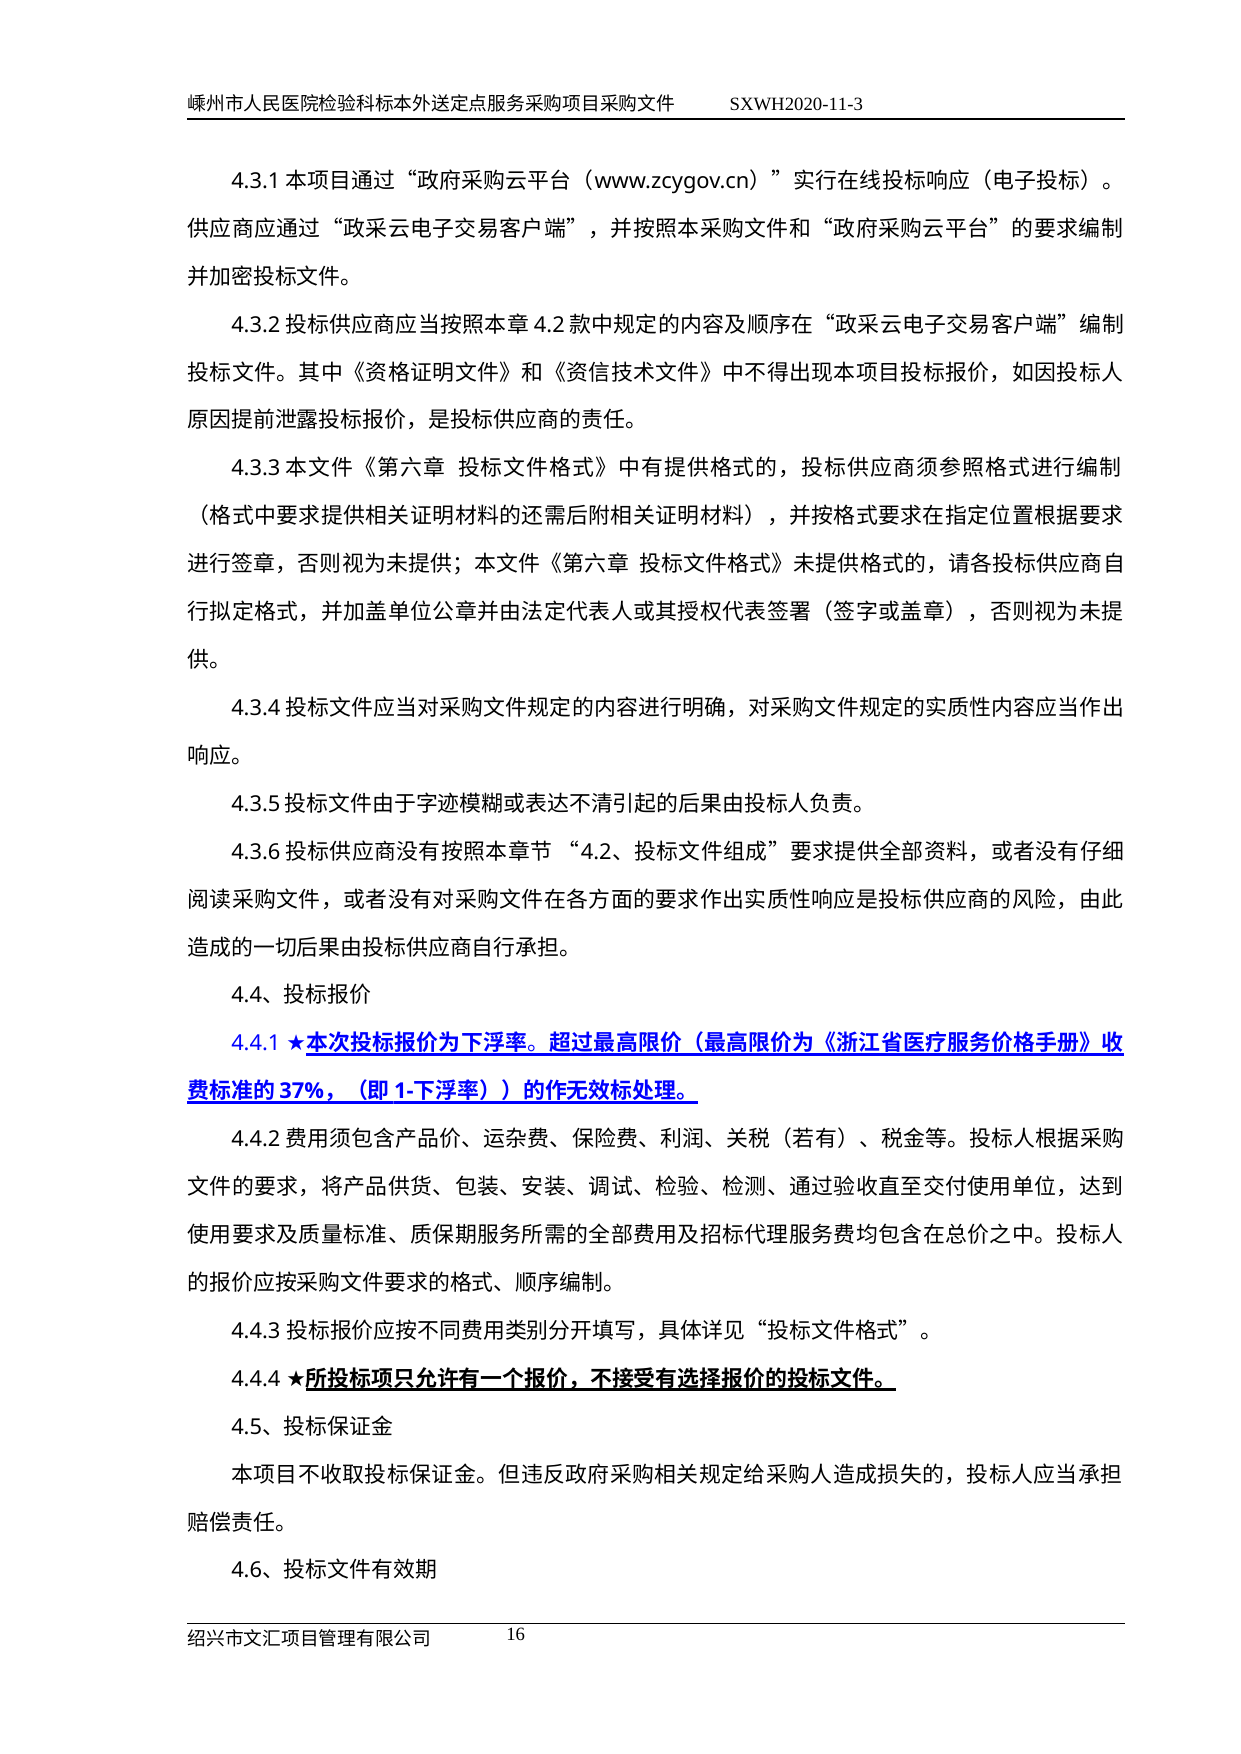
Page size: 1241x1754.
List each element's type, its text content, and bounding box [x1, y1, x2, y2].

text 4.6、投标文件有效期 [187, 1539, 1125, 1587]
text 4.4、投标报价 [187, 964, 1125, 1012]
text 4.3.2投标供应商应当按照本章4.2款中规定的内容及顺序在“政采云电子交易客户端”编制投标文件。其中《资格证明文件》和《资信技术文件》中不得出现本项目投标报价，如因投标人原因提前泄露投标报价，是投标供应商的责任。 [187, 294, 1125, 437]
text 4.4.3 投标报价应按不同费用类别分开填写，具体详见“投标文件格式”。 [187, 1300, 1125, 1348]
text 4.3.6投标供应商没有按照本章节 “4.2、投标文件组成”要求提供全部资料，或者没有仔细阅读采购文件，或者没有对采购文件在各方面的要求作出实质性响应是投标供应商的风险，由此造成的一切后果由投标供应商自行承担。 [187, 821, 1125, 964]
text 4.4.1 ★本次投标报价为下浮率。超过最高限价（最高限价为《浙江省医疗服务价格手册》收费标准的37%，（即1-下浮率））的作无效标处理。 [187, 1012, 1125, 1108]
text 本项目不收取投标保证金。但违反政府采购相关规定给采购人造成损失的，投标人应当承担赔偿责任。 [187, 1444, 1125, 1539]
text 4.3.1本项目通过“政府采购云平台（www.zcygov.cn）”实行在线投标响应（电子投标）。供应商应通过“政采云电子交易客户端”，并按照本采购文件和“政府采购云平台”的要求编制并加密投标文件。 [187, 150, 1125, 294]
text 4.3.5投标文件由于字迹模糊或表达不清引起的后果由投标人负责。 [187, 773, 1125, 821]
text 4.3.3本文件《第六章 投标文件格式》中有提供格式的，投标供应商须参照格式进行编制（格式中要求提供相关证明材料的还需后附相关证明材料），并按格式要求在指定位置根据要求进行签章，否则视为未提供；本文件《第六章 投标文件格式》未提供格式的，请各投标供应商自行拟定格式，并加盖单位公章并由法定代表人或其授权代表签署（签字或盖章），否则视为未提供。 [187, 437, 1125, 677]
text 4.4.2费用须包含产品价、运杂费、保险费、利润、关税（若有）、税金等。投标人根据采购文件的要求，将产品供货、包装、安装、调试、检验、检测、通过验收直至交付使用单位，达到使用要求及质量标准、质保期服务所需的全部费用及招标代理服务费均包含在总价之中。投标人的报价应按采购文件要求的格式、顺序编制。 [187, 1108, 1125, 1300]
text 4.3.4投标文件应当对采购文件规定的内容进行明确，对采购文件规定的实质性内容应当作出响应。 [187, 677, 1125, 773]
text 4.5、投标保证金 [187, 1396, 1125, 1444]
text 4.4.4 ★所投标项只允许有一个报价，不接受有选择报价的投标文件。 [187, 1348, 1125, 1396]
